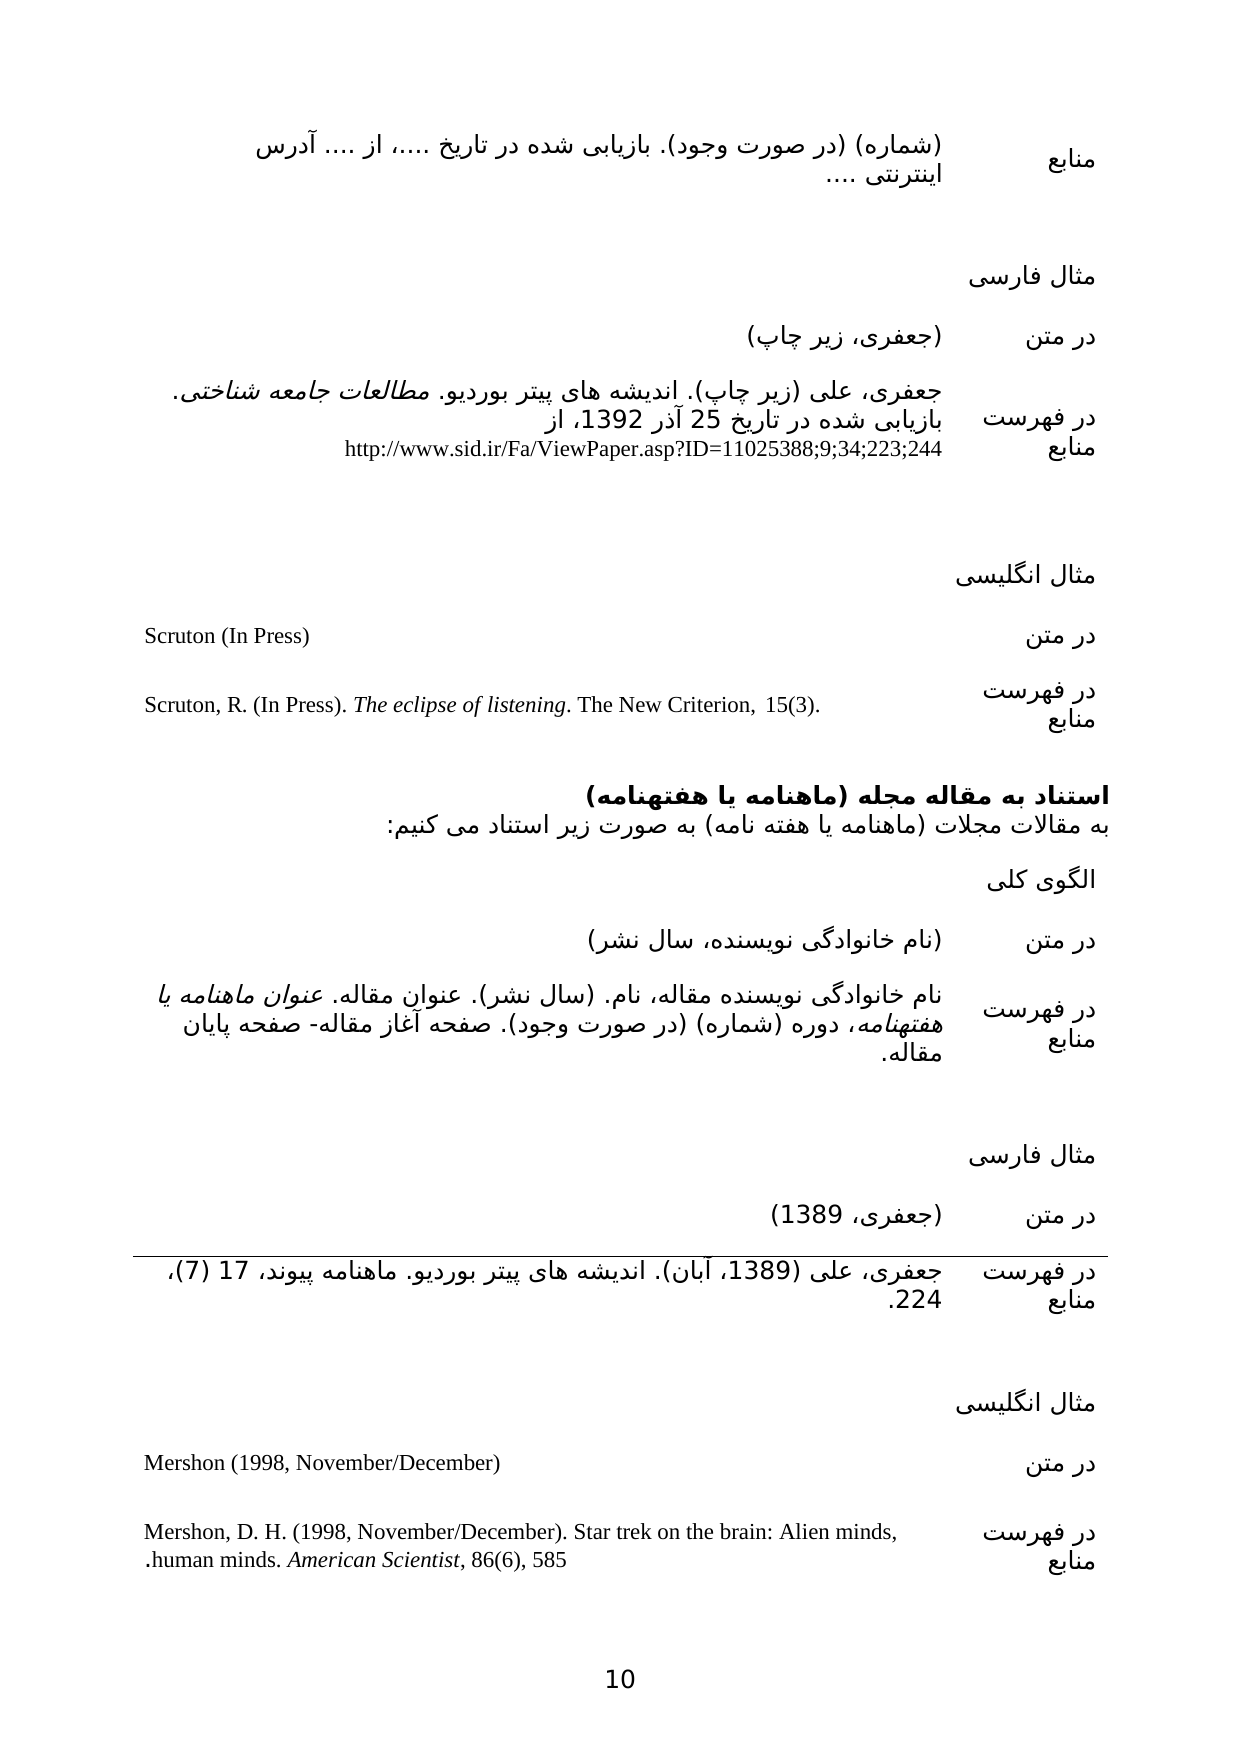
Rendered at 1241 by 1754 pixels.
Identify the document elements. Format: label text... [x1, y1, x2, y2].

table_cell در فهرست منابع [943, 675, 1107, 754]
table_header مثال انگلیسی [133, 555, 1107, 615]
table_cell Mershon (1998, November/December) [133, 1443, 954, 1503]
table_cell در متن [954, 316, 1107, 376]
table_cell در فهرست منابع [954, 376, 1107, 508]
table_cell Mershon, D. H. (1998, November/December). Star trek on the brain: Alien minds, human minds. American Scientist, 86(6), 585. [133, 1503, 954, 1610]
table_header مثال فارسی [133, 1136, 1107, 1196]
table_cell در متن [954, 1443, 1107, 1503]
table_cell نام خانوادگی نویسنده مقاله، نام. (سال نشر). عنوان مقاله. عنوان ماهنامه یا هفتهنامه، دوره (شماره) (در صورت وجود). صفحه آغاز مقاله- صفحه پایان مقاله. [133, 980, 954, 1088]
table_cell در فهرست منابع [954, 1503, 1107, 1610]
table_cell در متن [954, 1196, 1107, 1256]
table_cell جعفری، علی (1389، آبان). اندیشه های پیتر بوردیو. ماهنامه پیوند، 17 (7)، 224. [133, 1257, 954, 1336]
table_header مثال انگلیسی [133, 1383, 1107, 1443]
table_cell Scruton (In Press) [133, 615, 943, 675]
table_cell در متن [954, 920, 1107, 980]
text به مقالات مجلات (ماهنامه یا هفته نامه) به صورت زیر استناد می کنیم: [130, 810, 1110, 839]
table_cell در متن [943, 615, 1107, 675]
table_cell در فهرست منابع [954, 980, 1107, 1088]
table_cell Scruton, R. (In Press). The eclipse of listening. The New Criterion, 15(3). [133, 675, 943, 754]
table_header مثال فارسی [133, 256, 1107, 316]
table_cell در فهرست منابع [954, 1257, 1107, 1336]
table_cell (نام خانوادگی نویسنده، سال نشر) [133, 920, 954, 980]
table_cell (جعفری، 1389) [133, 1196, 954, 1256]
table_cell (جعفری، زیر چاپ) [133, 316, 954, 376]
text استناد به مقاله مجله (ماهنامه یا هفتهنامه) [130, 781, 1110, 810]
table_cell جعفری، علی (زیر چاپ). اندیشه های پیتر بوردیو. مطالعات جامعه شناختی. بازیابی شده در تاریخ 25 آذر 1392، از http://www.sid.ir/Fa/ViewPaper.asp?ID=11025388;9;34;223;244 [133, 376, 954, 508]
table_header الگوی کلی [133, 860, 1107, 920]
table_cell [133, 130, 954, 209]
table_cell در فهرست منابع [954, 130, 1107, 209]
